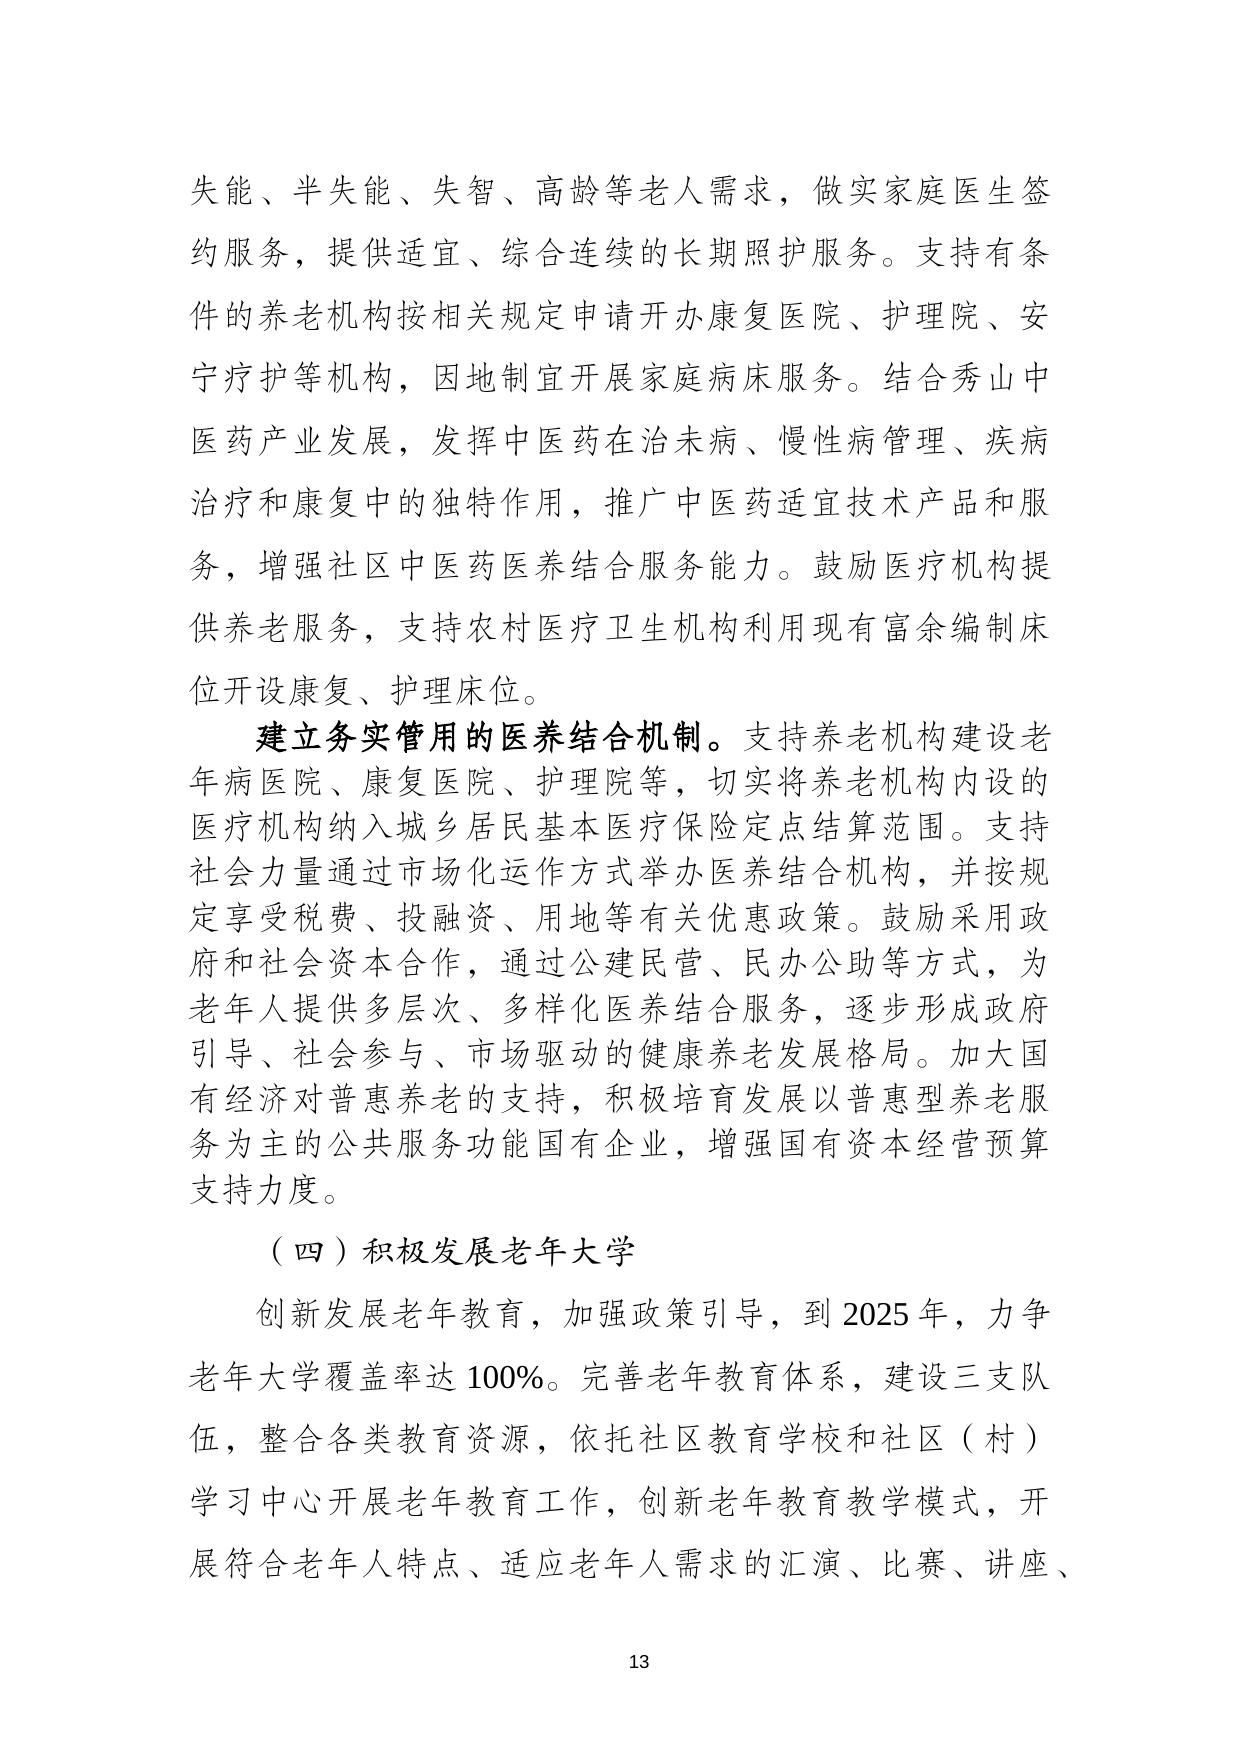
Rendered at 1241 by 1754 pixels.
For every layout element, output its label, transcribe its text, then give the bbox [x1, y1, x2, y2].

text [187, 1276, 1053, 1588]
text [187, 152, 1053, 715]
subtitle （四）积极发展老年大学 [187, 1213, 1053, 1276]
text 建立务实管用的医养结合机制。支持养老机构建设老年病医院、康复医院、护理院等，切实将养老机构内设的医疗机构纳入城乡居民基本医疗保险定点结算范围。支持社会力量通过市场化运作方式举办医养结合机构，并按规定享受税费、投融资、用地等有关优惠政策。鼓励采用政府和社会资本合作，通过公建民营、民办公助等方式，为老年人提供多层次、多样化医养结合服务，逐步形成政府引导、社会参与、市场驱动的健康养老发展格局。加大国有经济对普惠养老的支持，积极培育发展以普惠型养老服务为主的公共服务功能国有企业，增强国有资本经营预算支持力度。 [187, 715, 1053, 1213]
